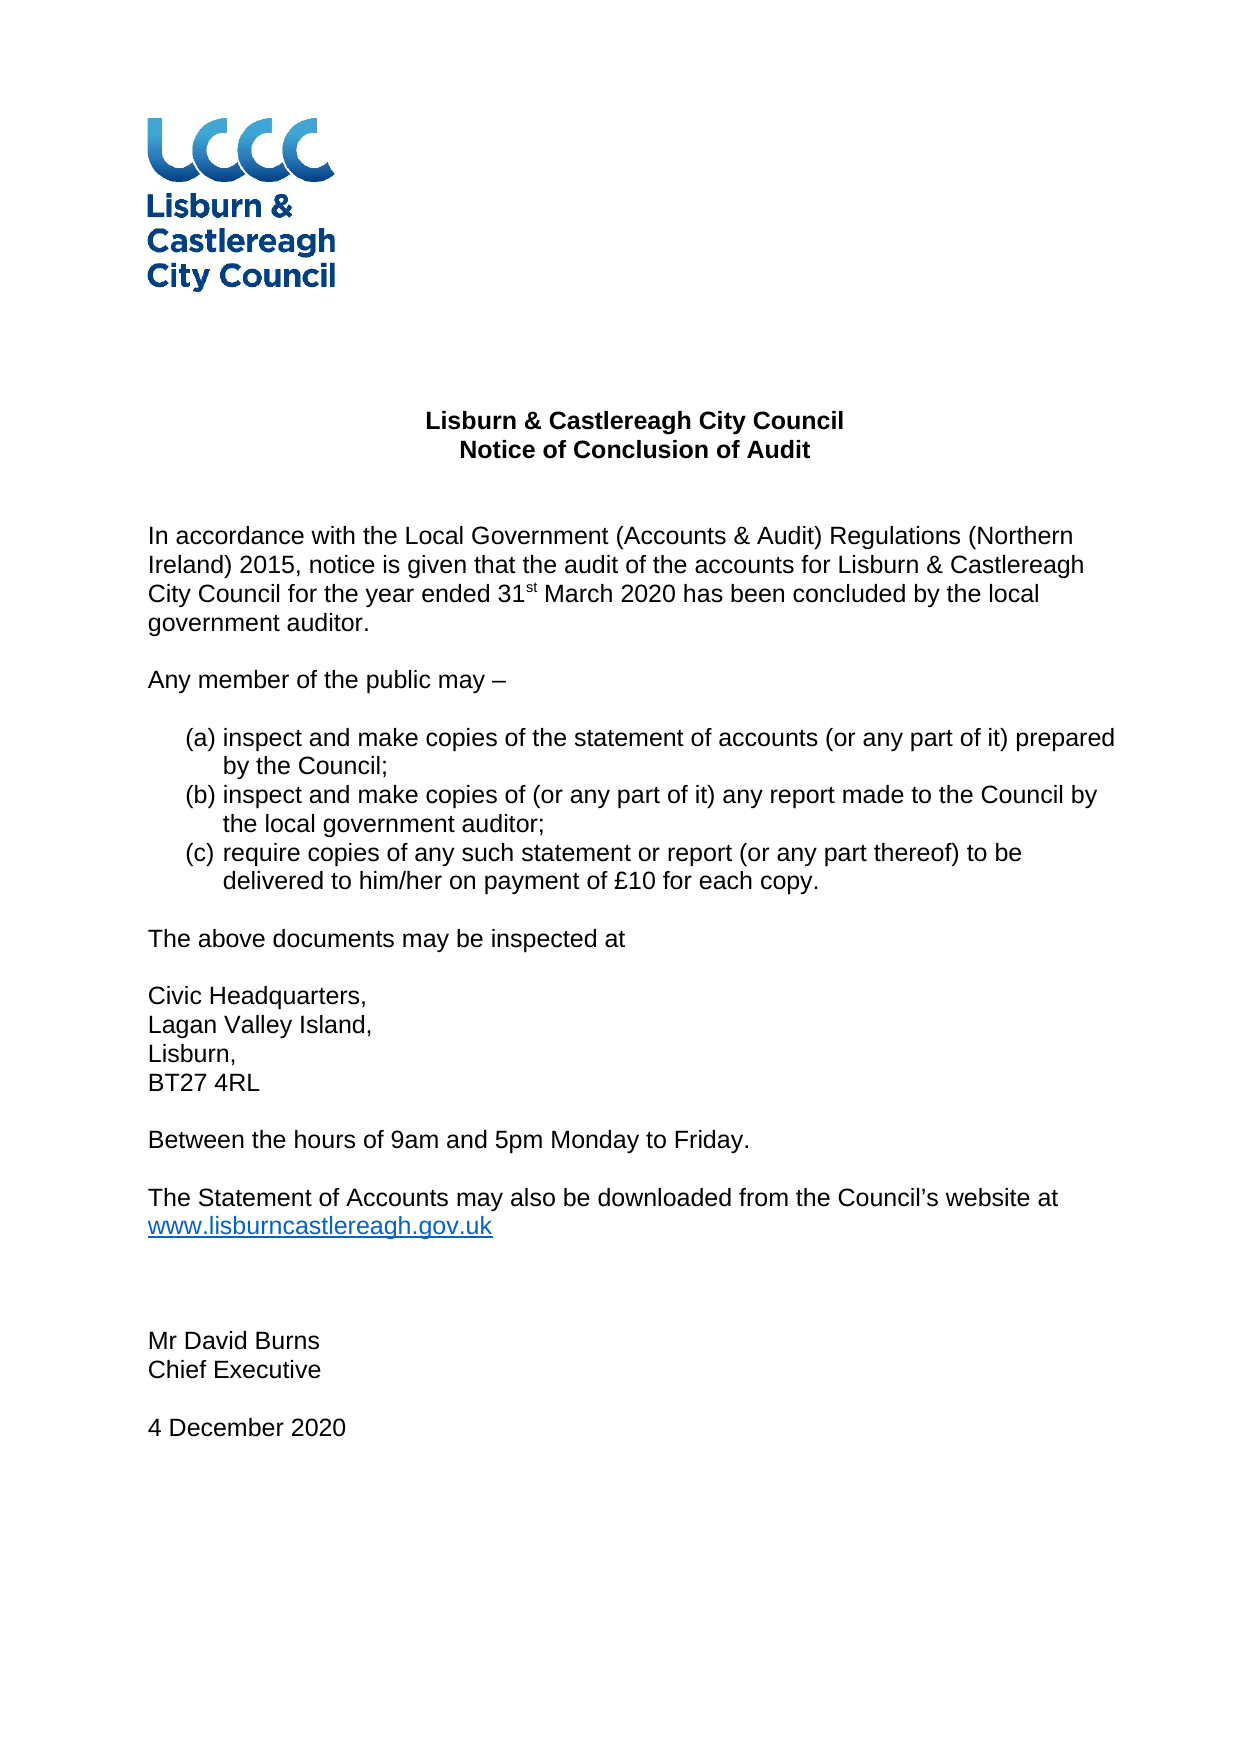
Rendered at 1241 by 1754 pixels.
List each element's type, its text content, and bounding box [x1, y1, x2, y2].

list inspect and make copies of the statement of accounts (or any part of it) prepared by the Council; [185, 722, 1122, 780]
text Lisburn, [148, 1039, 1122, 1067]
text Mr David Burns [148, 1326, 1122, 1355]
text The above documents may be inspected at [148, 924, 1122, 952]
text Lisburn & Castlereagh City Council [148, 406, 1122, 435]
text 4 December 2020 [148, 1412, 1122, 1441]
list require copies of any such statement or report (or any part thereof) to be delivered to him/her on payment of £10 for each copy. [185, 837, 1122, 895]
text The Statement of Accounts may also be downloaded from the Council’s website at www.lisburncastlereagh.gov.uk [148, 1182, 1122, 1240]
text Chief Executive [148, 1355, 1122, 1384]
text Between the hours of 9am and 5pm Monday to Friday. [148, 1125, 1122, 1154]
text In accordance with the Local Government (Accounts & Audit) Regulations (Northern Ireland) 2015, notice is given that the audit of the accounts for Lisburn & Castlereagh City Council for the year ended 31st March 2020 has been concluded by the local government auditor. [148, 521, 1122, 636]
list inspect and make copies of (or any part of it) any report made to the Council by the local government auditor; [185, 780, 1122, 837]
text Civic Headquarters, [148, 981, 1122, 1010]
text Lagan Valley Island, [148, 1010, 1122, 1039]
text Any member of the public may – [148, 665, 1122, 694]
picture [147, 118, 335, 292]
text BT27 4RL [148, 1067, 1122, 1096]
text Notice of Conclusion of Audit [148, 435, 1122, 464]
